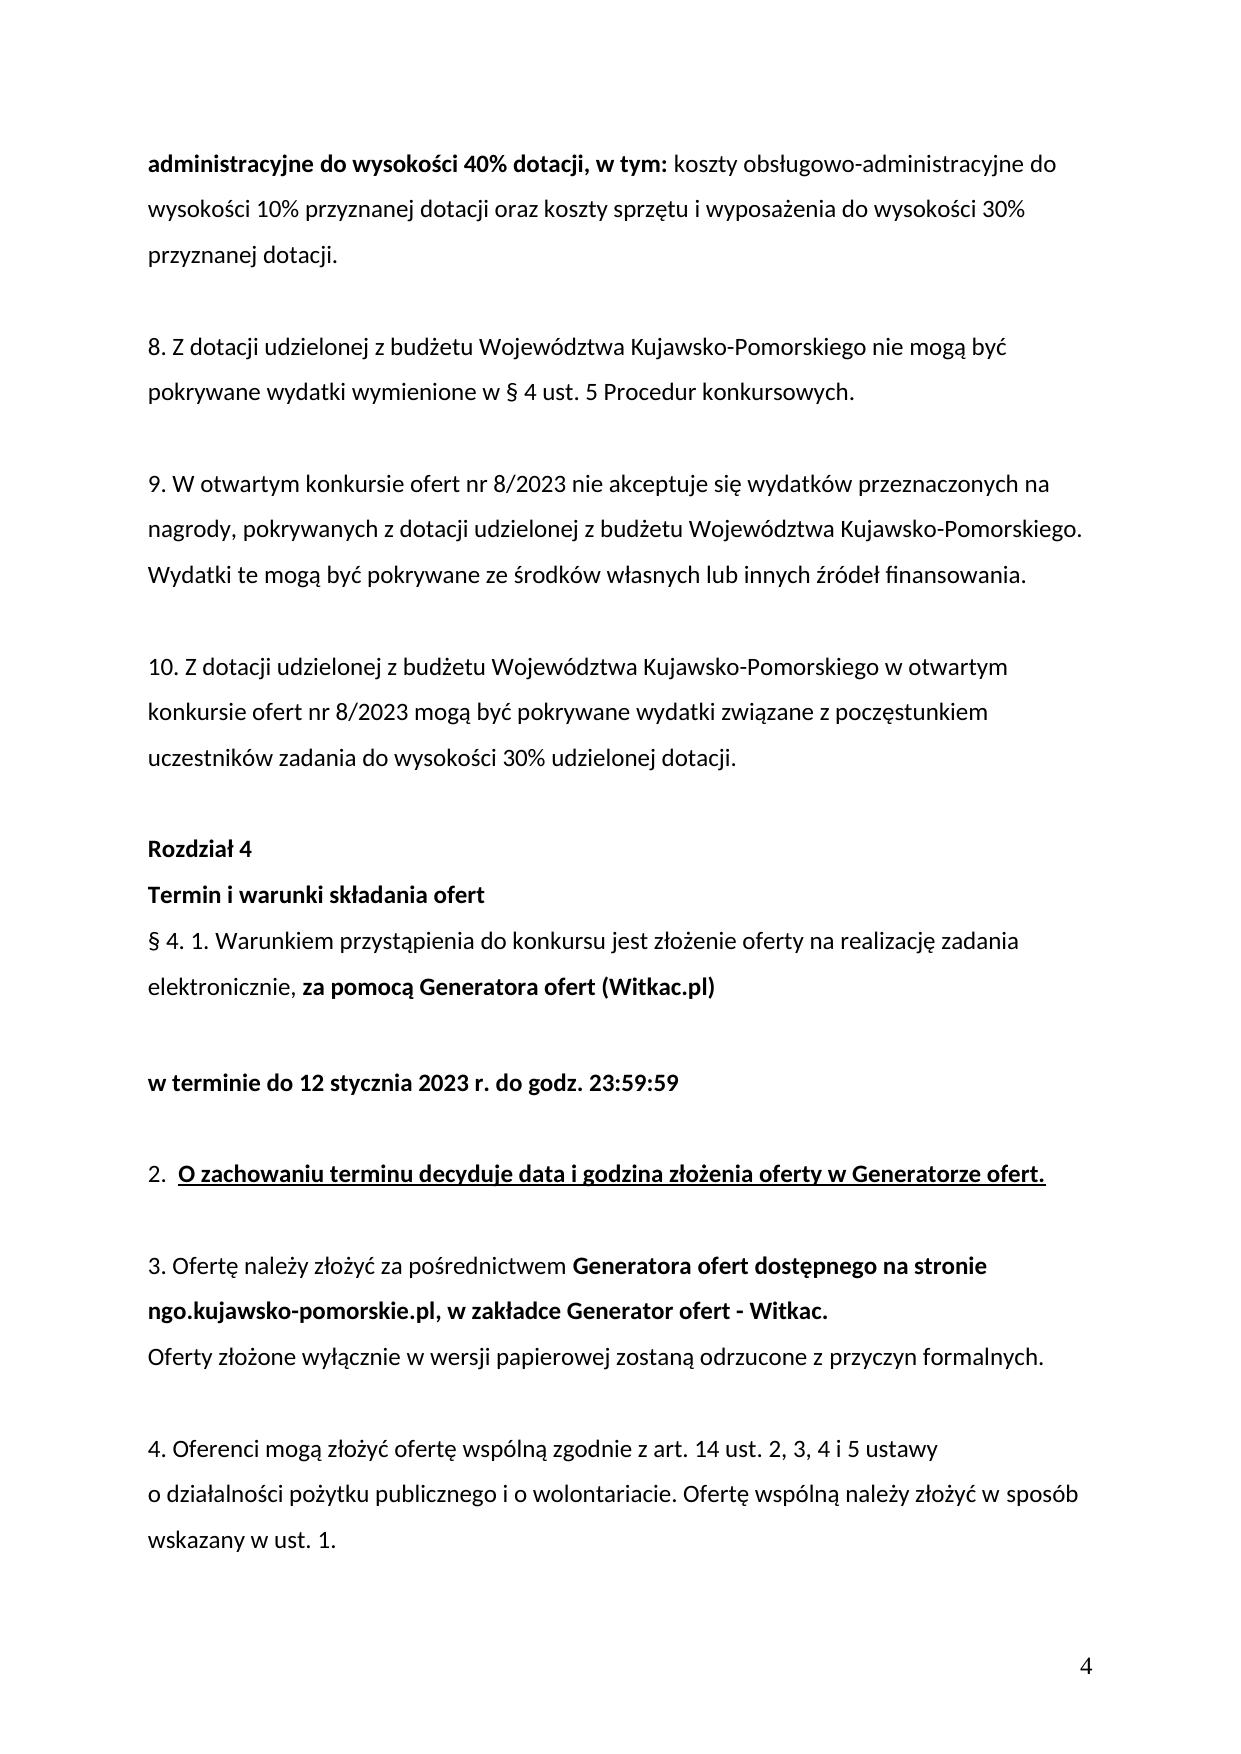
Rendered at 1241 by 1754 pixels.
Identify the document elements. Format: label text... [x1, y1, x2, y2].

text w terminie do 12 stycznia 2023 r. do godz. 23:59:59 [148, 1067, 1092, 1097]
text § 4. 1. Warunkiem przystąpienia do konkursu jest złożenie oferty na realizację zadania elektronicznie, za pomocą Generatora ofert (Witkac.pl) [148, 925, 1092, 1001]
text 3. Ofertę należy złożyć za pośrednictwem Generatora ofert dostępnego na stronie ngo.kujawsko-pomorskie.pl, w zakładce Generator ofert - Witkac. [148, 1250, 1092, 1326]
text Oferty złożone wyłącznie w wersji papierowej zostaną odrzucone z przyczyn formalnych. [148, 1341, 1092, 1372]
title Termin i warunki składania ofert [148, 879, 1092, 910]
text 9. W otwartym konkursie ofert nr 8/2023 nie akceptuje się wydatków przeznaczonych na nagrody, pokrywanych z dotacji udzielonej z budżetu Województwa Kujawsko-Pomorskiego. Wydatki te mogą być pokrywane ze środków własnych lub innych źródeł finansowania. [148, 468, 1092, 590]
text 4. Oferenci mogą złożyć ofertę wspólną zgodnie z art. 14 ust. 2, 3, 4 i 5 ustawy o działalności pożytku publicznego i o wolontariacie. Ofertę wspólną należy złożyć w sposób wskazany w ust. 1. [148, 1433, 1092, 1555]
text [148, 148, 1092, 270]
title Rozdział 4 [148, 834, 1092, 864]
text 2. O zachowaniu terminu decyduje data i godzina złożenia oferty w Generatorze ofert. [148, 1158, 1092, 1189]
text 8. Z dotacji udzielonej z budżetu Województwa Kujawsko-Pomorskiego nie mogą być pokrywane wydatki wymienione w § 4 ust. 5 Procedur konkursowych. [148, 331, 1092, 407]
text 10. Z dotacji udzielonej z budżetu Województwa Kujawsko-Pomorskiego w otwartym konkursie ofert nr 8/2023 mogą być pokrywane wydatki związane z poczęstunkiem uczestników zadania do wysokości 30% udzielonej dotacji. [148, 651, 1092, 773]
